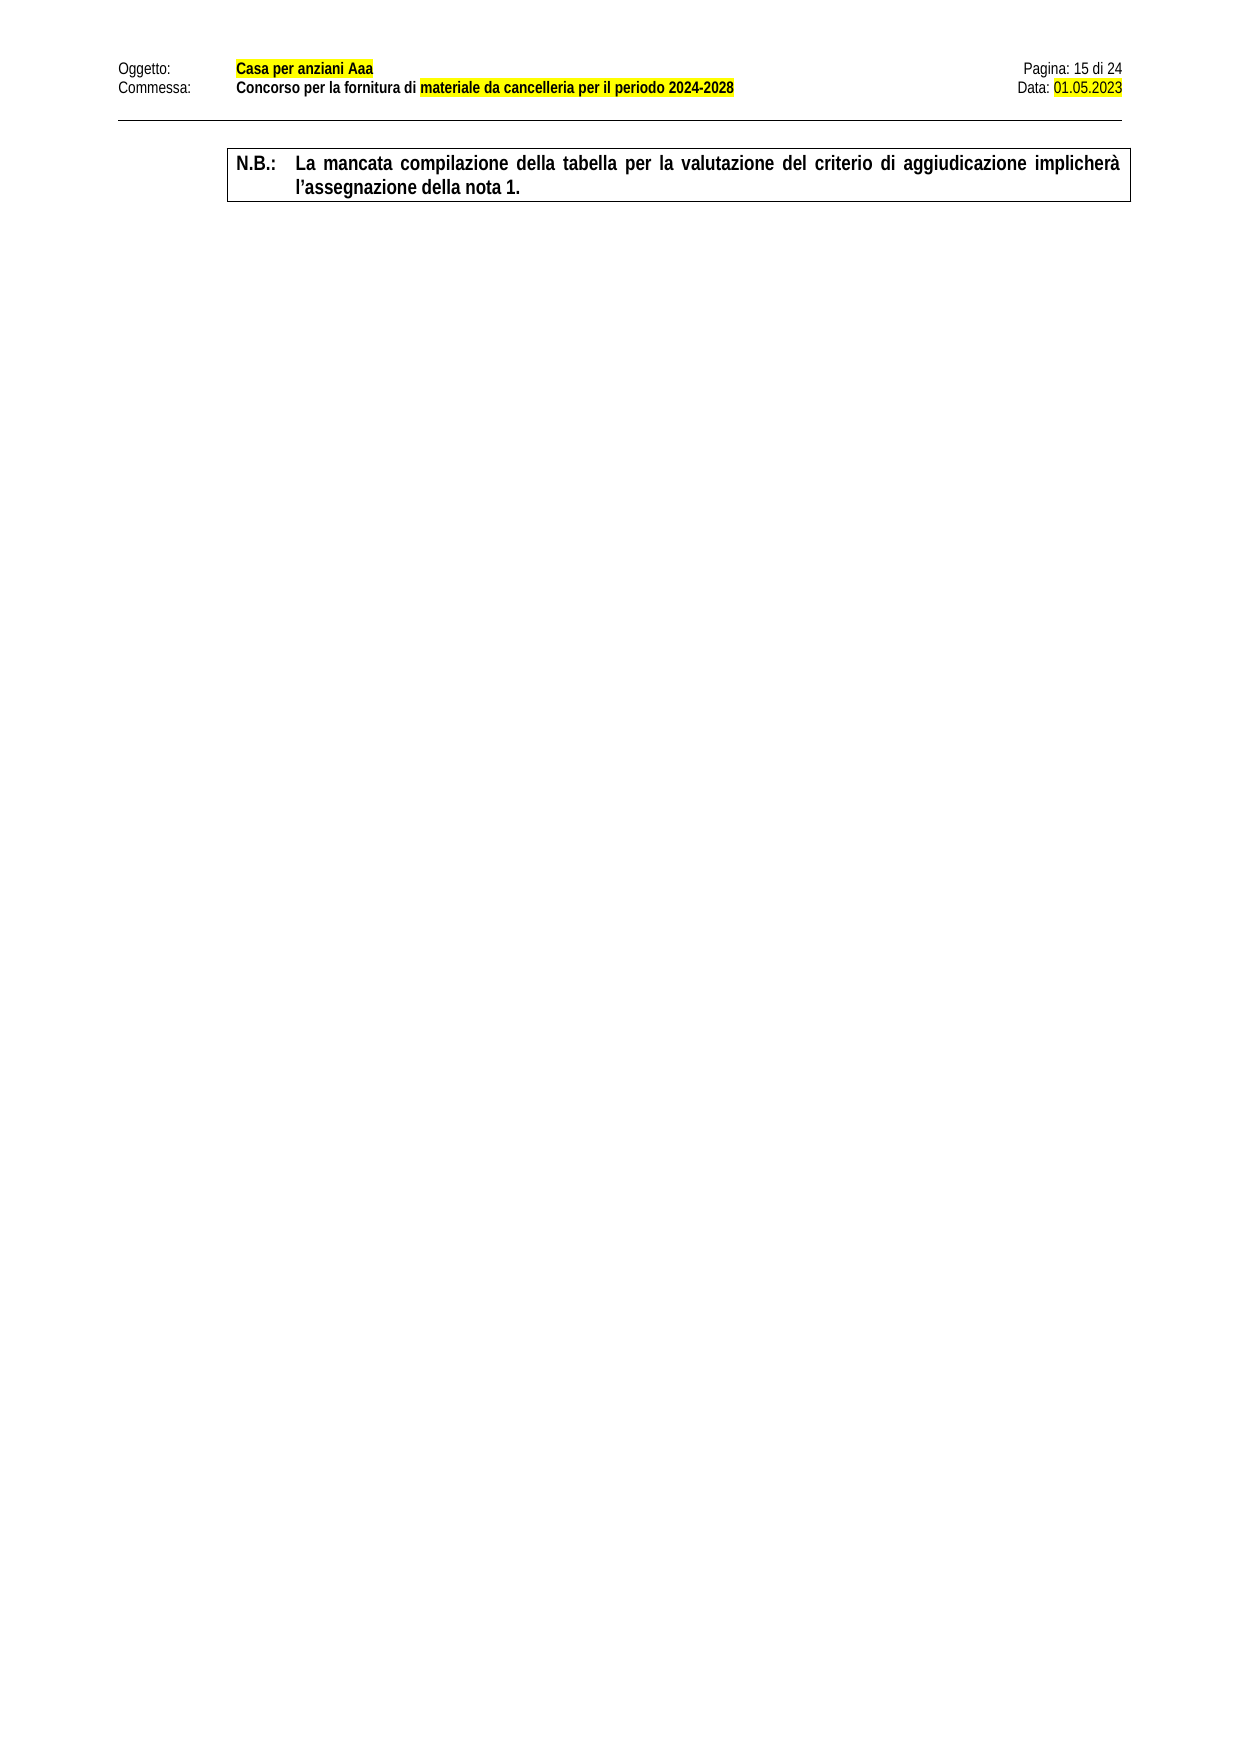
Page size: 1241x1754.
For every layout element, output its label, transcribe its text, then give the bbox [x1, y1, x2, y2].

text N.B.: La mancata compilazione della tabella per la valutazione del criterio di aggiudicazione implicherà l’assegnazione della nota 1. [228, 149, 1130, 201]
